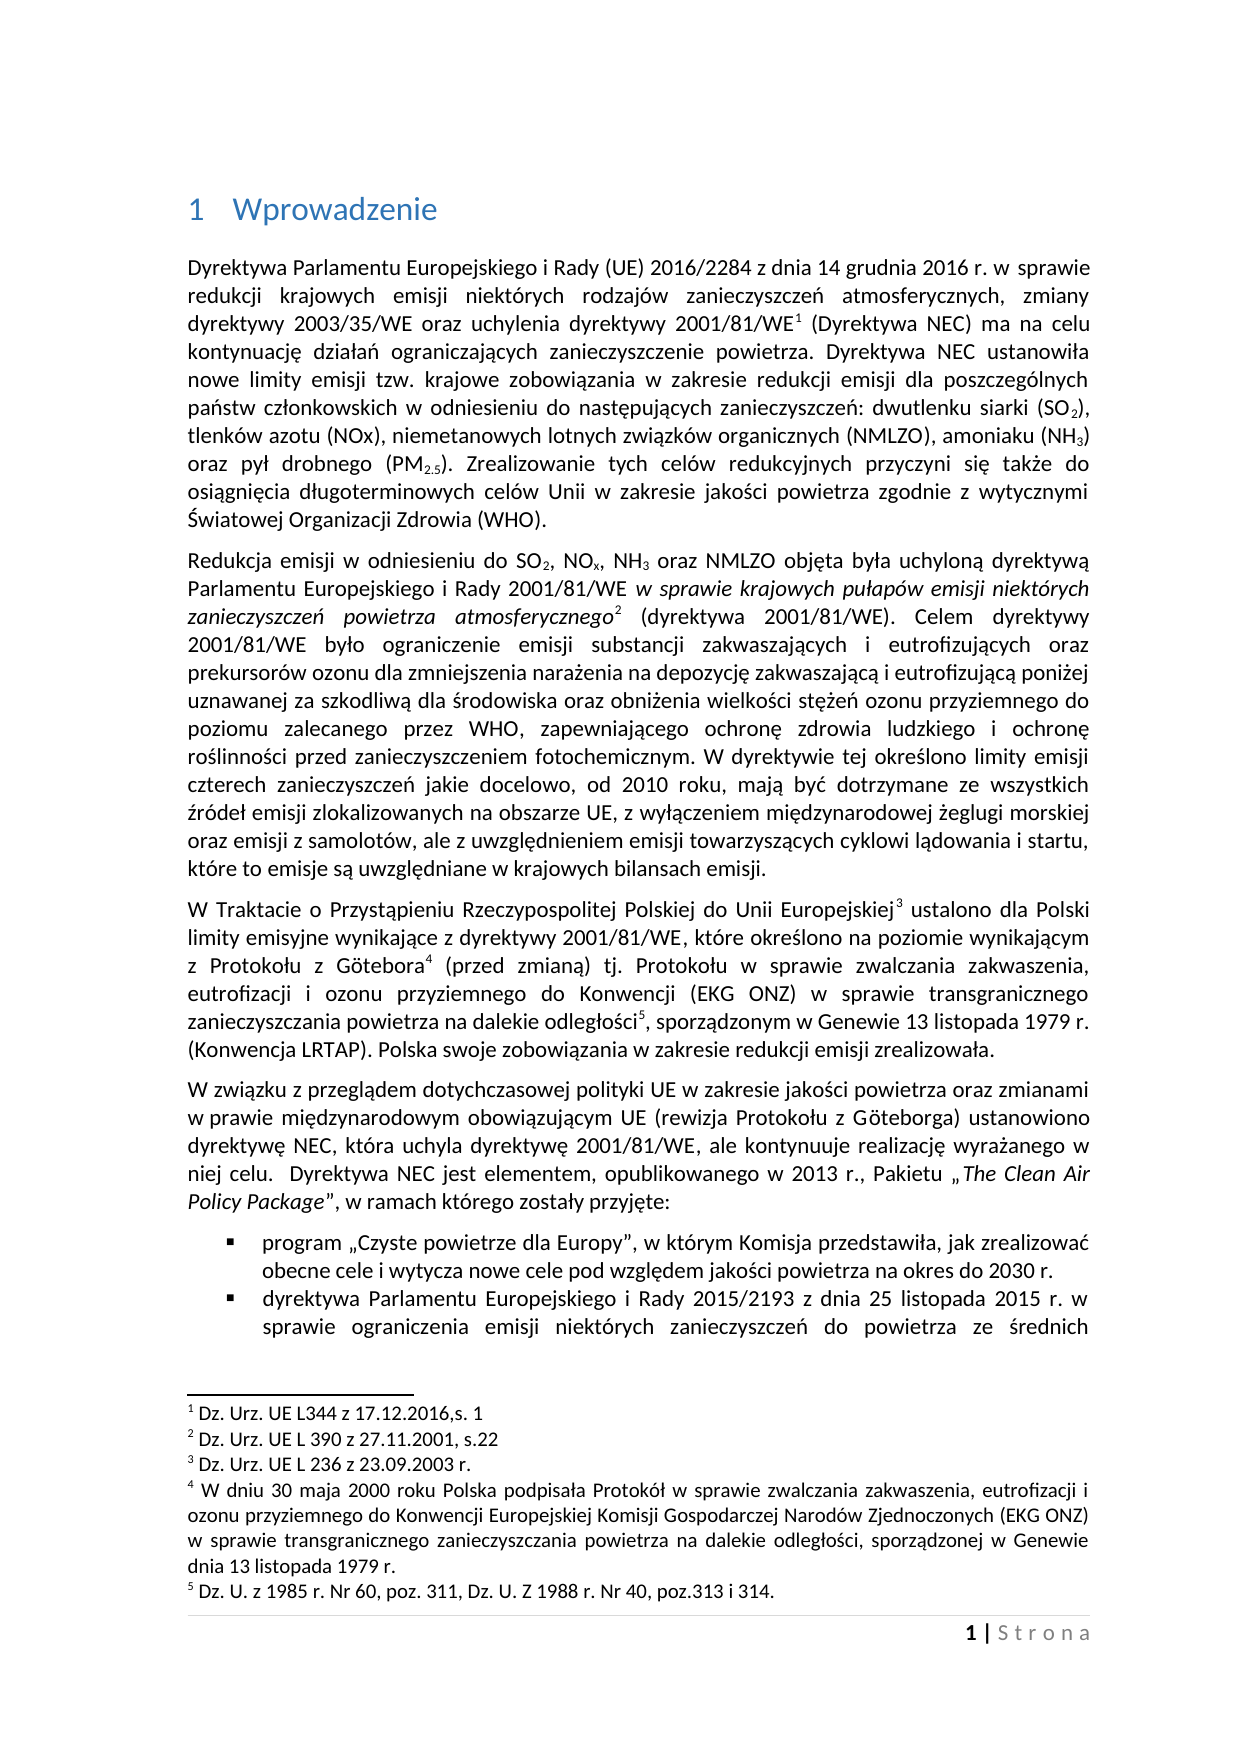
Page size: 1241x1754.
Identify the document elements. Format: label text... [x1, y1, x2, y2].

list program „Czyste powietrze dla Europy”, w którym Komisja przedstawiła, jak zrealizować obecne cele i wytycza nowe cele pod względem jakości powietrza na okres do 2030 r. [225, 1228, 1090, 1284]
subtitle Wprowadzenie [187, 187, 1090, 228]
text W Traktacie o Przystąpieniu Rzeczypospolitej Polskiej do Unii Europejskiej ustalono dla Polski limity emisyjne wynikające z dyrektywy 2001/81/WE, które określono na poziomie wynikającym z Protokołu z Götebora (przed zmianą) tj. Protokołu w sprawie zwalczania zakwaszenia, eutrofizacji i ozonu przyziemnego do Konwencji (EKG ONZ) w sprawie transgranicznego zanieczyszczania powietrza na dalekie odległości, sporządzonym w Genewie 13 listopada 1979 r. (Konwencja LRTAP). Polska swoje zobowiązania w zakresie redukcji emisji zrealizowała. [187, 895, 1090, 1063]
text Redukcja emisji w odniesieniu do SO2, NOx, NH3 oraz NMLZO objęta była uchyloną dyrektywą Parlamentu Europejskiego i Rady 2001/81/WE w sprawie krajowych pułapów emisji niektórych zanieczyszczeń powietrza atmosferycznego (dyrektywa 2001/81/WE). Celem dyrektywy 2001/81/WE było ograniczenie emisji substancji zakwaszających i eutrofizujących oraz prekursorów ozonu dla zmniejszenia narażenia na depozycję zakwaszającą i eutrofizującą poniżej uznawanej za szkodliwą dla środowiska oraz obniżenia wielkości stężeń ozonu przyziemnego do poziomu zalecanego przez WHO, zapewniającego ochronę zdrowia ludzkiego i ochronę roślinności przed zanieczyszczeniem fotochemicznym. W dyrektywie tej określono limity emisji czterech zanieczyszczeń jakie docelowo, od 2010 roku, mają być dotrzymane ze wszystkich źródeł emisji zlokalizowanych na obszarze UE, z wyłączeniem międzynarodowej żeglugi morskiej oraz emisji z samolotów, ale z uwzględnieniem emisji towarzyszących cyklowi lądowania i startu, które to emisje są uwzględniane w krajowych bilansach emisji. [187, 546, 1090, 882]
text W związku z przeglądem dotychczasowej polityki UE w zakresie jakości powietrza oraz zmianami w prawie międzynarodowym obowiązującym UE (rewizja Protokołu z Göteborga) ustanowiono dyrektywę NEC, która uchyla dyrektywę 2001/81/WE, ale kontynuuje realizację wyrażanego w niej celu. Dyrektywa NEC jest elementem, opublikowanego w 2013 r., Pakietu „The Clean Air Policy Package”, w ramach którego zostały przyjęte: [187, 1075, 1090, 1215]
text Dyrektywa Parlamentu Europejskiego i Rady (UE) 2016/2284 z dnia 14 grudnia 2016 r. w sprawie redukcji krajowych emisji niektórych rodzajów zanieczyszczeń atmosferycznych, zmiany dyrektywy 2003/35/WE oraz uchylenia dyrektywy 2001/81/WE (Dyrektywa NEC) ma na celu kontynuację działań ograniczających zanieczyszczenie powietrza. Dyrektywa NEC ustanowiła nowe limity emisji tzw. krajowe zobowiązania w zakresie redukcji emisji dla poszczególnych państw członkowskich w odniesieniu do następujących zanieczyszczeń: dwutlenku siarki (SO2), tlenków azotu (NOx), niemetanowych lotnych związków organicznych (NMLZO), amoniaku (NH3) oraz pył drobnego (PM2.5). Zrealizowanie tych celów redukcyjnych przyczyni się także do osiągnięcia długoterminowych celów Unii w zakresie jakości powietrza zgodnie z wytycznymi Światowej Organizacji Zdrowia (WHO). [187, 253, 1090, 533]
